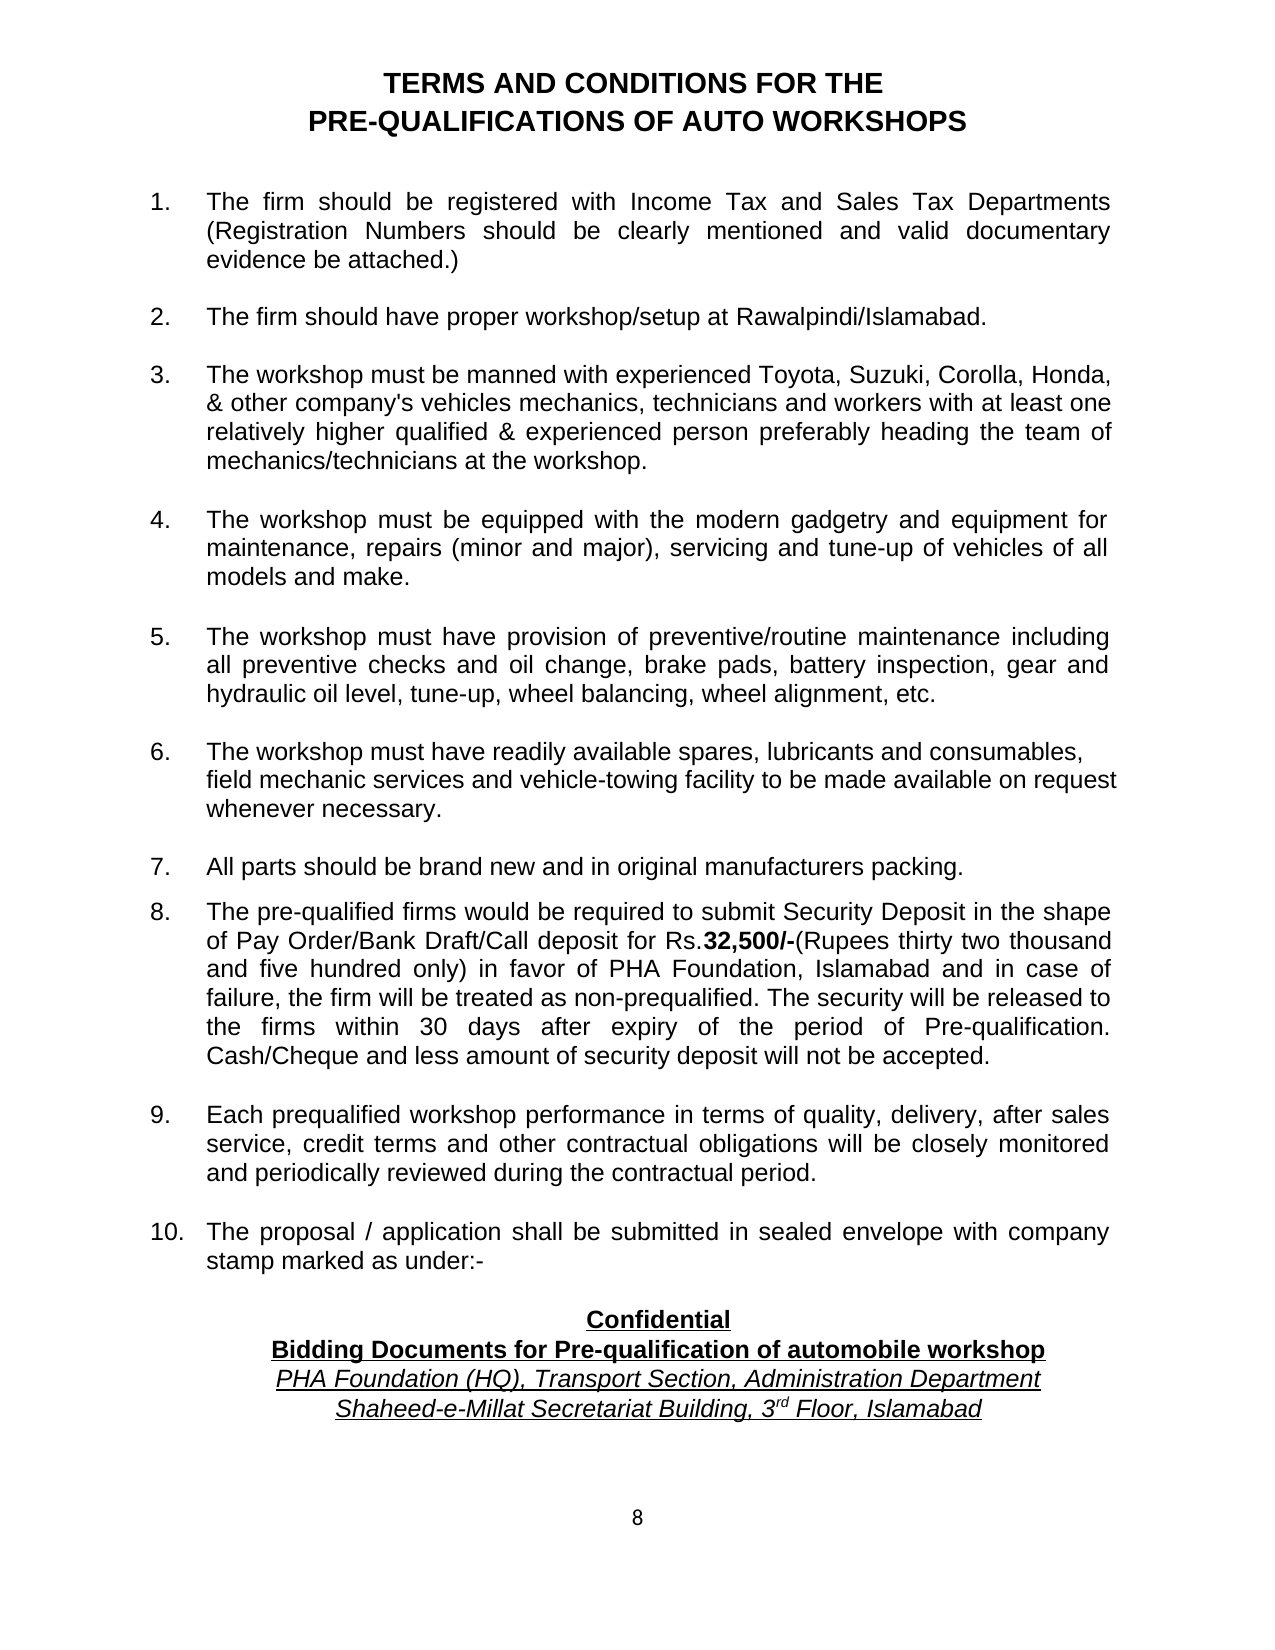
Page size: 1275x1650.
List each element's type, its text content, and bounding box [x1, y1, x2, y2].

list The pre-qualified firms would be required to submit Security Deposit in the shape of Pay Order/Bank Draft/Call deposit for Rs.32,500/-(Rupees thirty two thousand and five hundred only) in favor of PHA Foundation, Islamabad and in case of failure, the firm will be treated as non-prequalified. The security will be released to the firms within 30 days after expiry of the period of Pre-qualification. Cash/Cheque and less amount of security deposit will not be accepted. [150, 897, 1112, 1069]
list The workshop must be manned with experienced Toyota, Suzuki, Corolla, Honda, & other company's vehicles mechanics, technicians and workers with at least one relatively higher qualified & experienced person preferably heading the team of mechanics/technicians at the workshop. [150, 359, 1113, 474]
list The workshop must be equipped with the modern gadgetry and equipment for maintenance, repairs (minor and major), servicing and tune-up of vehicles of all models and make. [150, 504, 1110, 591]
text PHA Foundation (HQ), Transport Section, Administration Department [206, 1364, 1111, 1393]
text Shaheed-e-Millat Secretariat Building, 3rd Floor, Islamabad [206, 1394, 1111, 1423]
list The workshop must have provision of preventive/routine maintenance including all preventive checks and oil change, brake pads, battery inspection, gear and hydraulic oil level, tune-up, wheel balancing, wheel alignment, etc. [150, 621, 1111, 708]
list Each prequalified workshop performance in terms of quality, delivery, after sales service, credit terms and other contractual obligations will be closely monitored and periodically reviewed during the contractual period. [150, 1100, 1111, 1186]
text Confidential [206, 1305, 1111, 1334]
text Bidding Documents for Pre-qualification of automobile workshop [206, 1335, 1111, 1363]
text TERMS AND CONDITIONS FOR THE PRE-QUALIFICATIONS OF AUTO WORKSHOPS [150, 66, 1125, 138]
list The workshop must have readily available spares, lubricants and consumables, field mechanic services and vehicle-towing facility to be made available on request whenever necessary. [150, 736, 1125, 823]
list The firm should be registered with Income Tax and Sales Tax Departments (Registration Numbers should be clearly mentioned and valid documentary evidence be attached.) [150, 187, 1112, 273]
list The proposal / application shall be submitted in sealed envelope with company stamp marked as under:- [150, 1217, 1111, 1274]
list The firm should have proper workshop/setup at Rawalpindi/Islamabad. [150, 302, 1125, 331]
list All parts should be brand new and in original manufacturers packing. [150, 851, 1125, 880]
